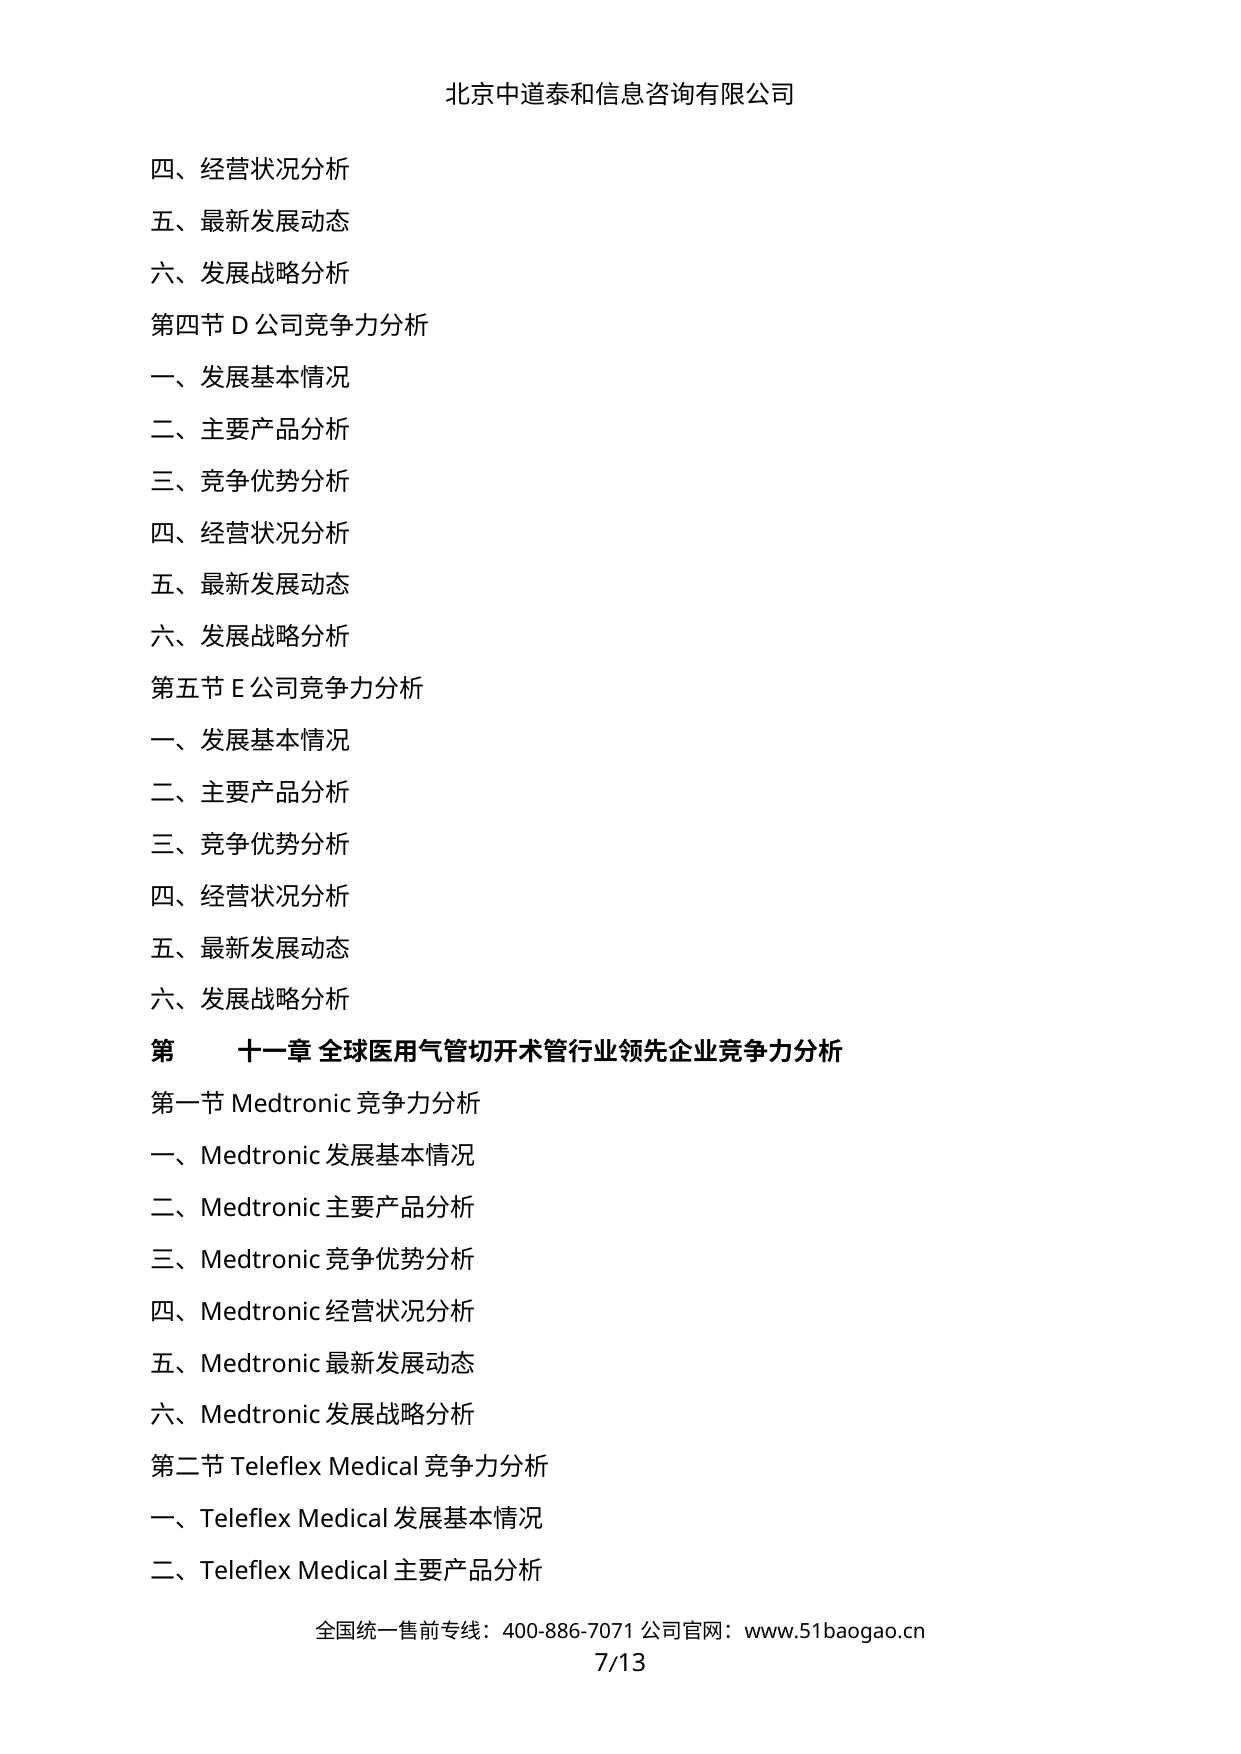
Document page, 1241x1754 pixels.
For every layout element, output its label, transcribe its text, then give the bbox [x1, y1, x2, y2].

text 第四节 D公司竞争力分析 [150, 306, 1090, 342]
text 一、发展基本情况 [150, 721, 1090, 757]
text 四、经营状况分析 [150, 150, 1090, 186]
text 三、Medtronic竞争优势分析 [150, 1239, 1090, 1276]
text 一、Medtronic发展基本情况 [150, 1136, 1090, 1172]
text 四、经营状况分析 [150, 513, 1090, 549]
text 二、Teleflex Medical主要产品分析 [150, 1551, 1090, 1587]
text 一、Teleflex Medical发展基本情况 [150, 1499, 1090, 1535]
text 六、发展战略分析 [150, 980, 1090, 1016]
text 六、发展战略分析 [150, 254, 1090, 290]
text 五、最新发展动态 [150, 202, 1090, 238]
text 五、最新发展动态 [150, 928, 1090, 964]
text 二、主要产品分析 [150, 409, 1090, 446]
text 三、竞争优势分析 [150, 824, 1090, 861]
text 二、Medtronic主要产品分析 [150, 1187, 1090, 1224]
text 四、经营状况分析 [150, 876, 1090, 912]
text 第二节 Teleflex Medical竞争力分析 [150, 1447, 1090, 1483]
text 四、Medtronic经营状况分析 [150, 1291, 1090, 1327]
text 一、发展基本情况 [150, 357, 1090, 394]
text 第五节 E公司竞争力分析 [150, 669, 1090, 705]
text 第 十一章 全球医用气管切开术管行业领先企业竞争力分析 [150, 1032, 1090, 1068]
text 六、发展战略分析 [150, 617, 1090, 653]
text 五、最新发展动态 [150, 565, 1090, 601]
text 五、Medtronic最新发展动态 [150, 1343, 1090, 1379]
text 第一节 Medtronic竞争力分析 [150, 1084, 1090, 1120]
text 三、竞争优势分析 [150, 461, 1090, 497]
text 六、Medtronic发展战略分析 [150, 1395, 1090, 1431]
text 二、主要产品分析 [150, 772, 1090, 809]
